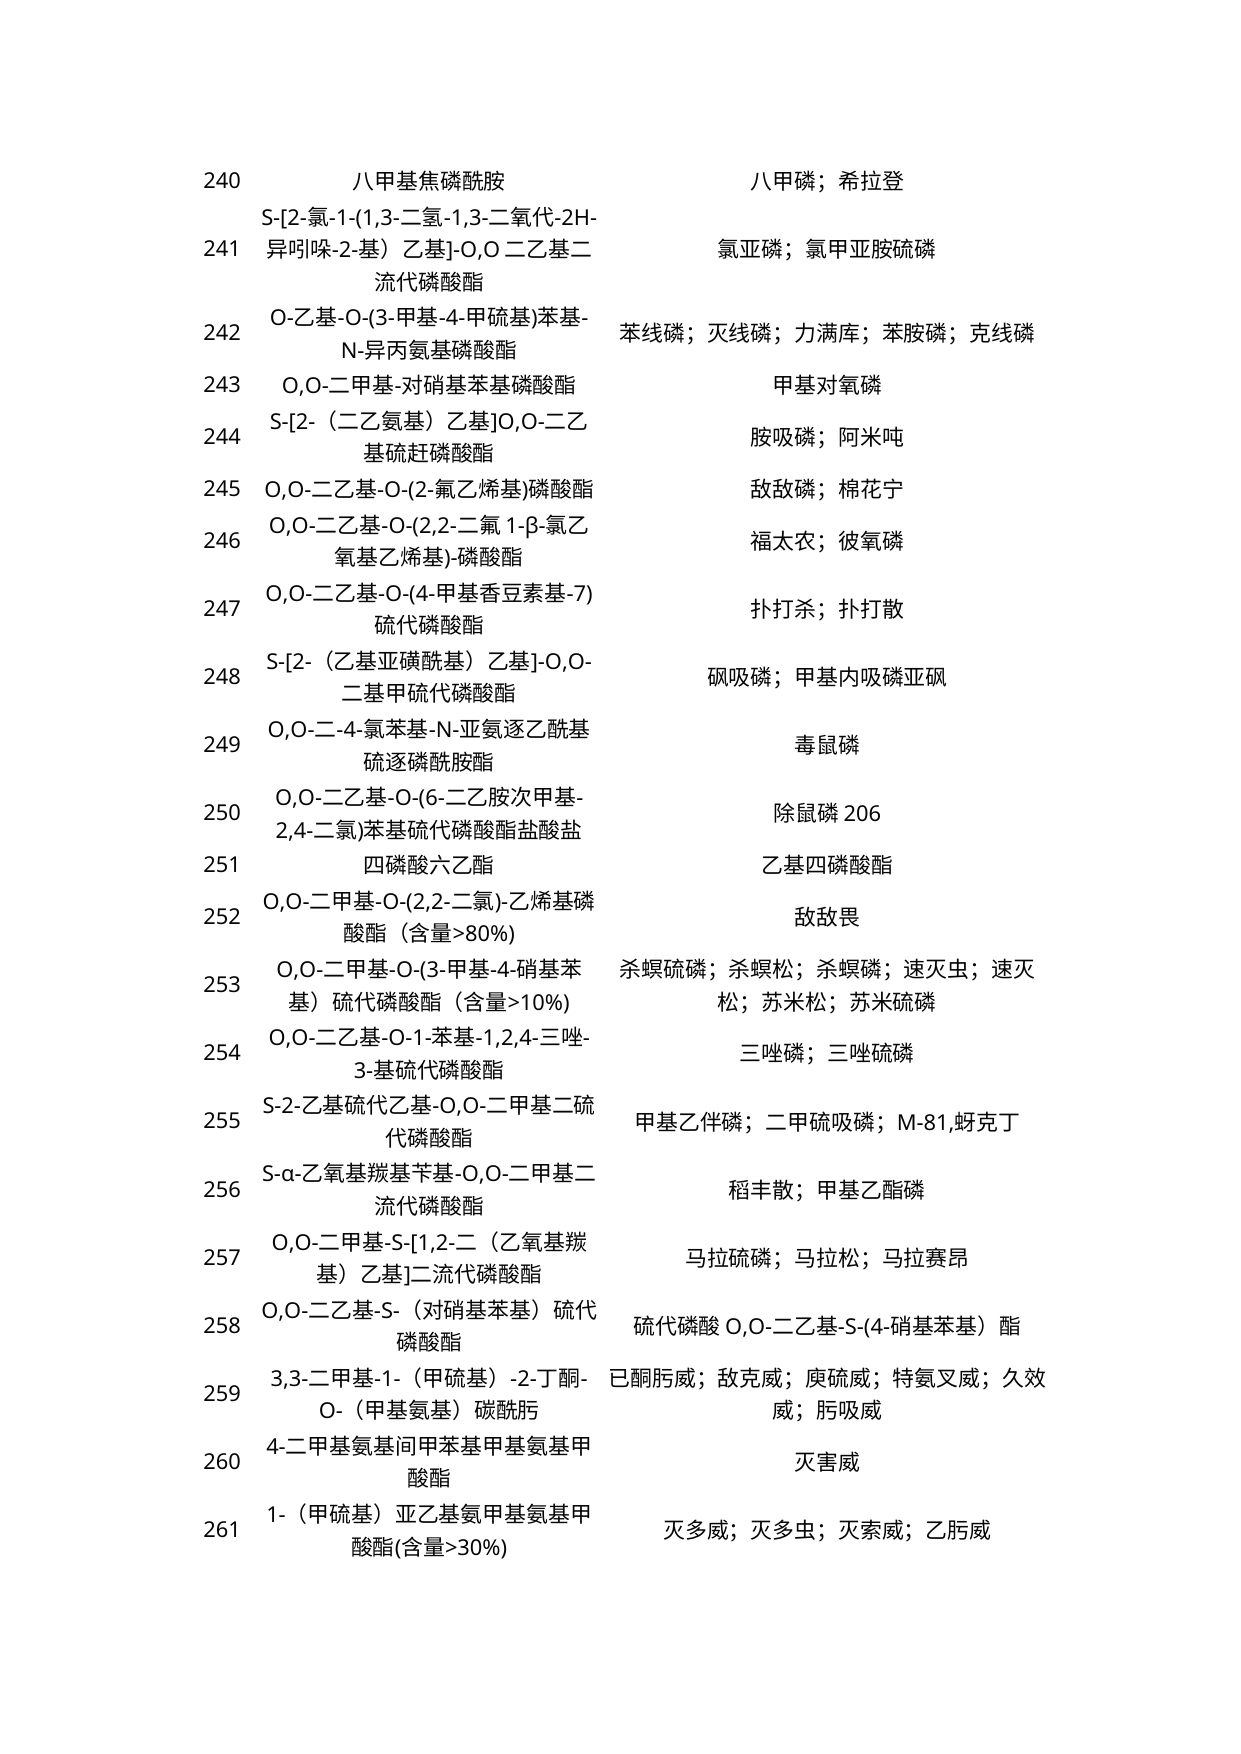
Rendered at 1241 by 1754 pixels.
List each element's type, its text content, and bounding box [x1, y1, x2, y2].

table_cell 杀螟硫磷；杀螟松；杀螟磷；速灭虫；速灭松；苏米松；苏米硫磷 [600, 950, 1054, 1018]
table_cell 灭害威 [600, 1427, 1054, 1495]
table_cell 甲基对氧磷 [600, 366, 1054, 402]
table_cell 三唑磷；三唑硫磷 [600, 1018, 1054, 1086]
table_cell 254 [186, 1018, 258, 1086]
table_cell 3,3-二甲基-1-（甲硫基）-2-丁酮-O-（甲基氨基）碳酰肟 [258, 1359, 600, 1427]
table_cell 扑打杀；扑打散 [600, 574, 1054, 642]
table_cell S-[2-氯-1-(1,3-二氢-1,3-二氧代-2H-异吲哚-2-基）乙基]-O,O二乙基二流代磷酸酯 [258, 198, 600, 298]
table_cell O,O-二甲基-S-[1,2-二（乙氧基羰基）乙基]二流代磷酸酯 [258, 1223, 600, 1291]
table_cell 四磷酸六乙酯 [258, 846, 600, 882]
table_cell 243 [186, 366, 258, 402]
table_cell 240 [186, 162, 258, 198]
table_cell 241 [186, 198, 258, 298]
table_cell 八甲磷；希拉登 [600, 162, 1054, 198]
table_cell S-2-乙基硫代乙基-O,O-二甲基二硫代磷酸酯 [258, 1086, 600, 1154]
table_cell 260 [186, 1427, 258, 1495]
table_cell 1-（甲硫基）亚乙基氨甲基氨基甲酸酯(含量>30%) [258, 1495, 600, 1563]
table_cell 253 [186, 950, 258, 1018]
table_cell O,O-二乙基-S-（对硝基苯基）硫代磷酸酯 [258, 1291, 600, 1359]
table_cell 258 [186, 1291, 258, 1359]
table_cell 敌敌畏 [600, 882, 1054, 950]
table_cell 4-二甲基氨基间甲苯基甲基氨基甲酸酯 [258, 1427, 600, 1495]
table_cell S-[2-（二乙氨基）乙基]O,O-二乙基硫赶磷酸酯 [258, 402, 600, 470]
table_cell 马拉硫磷；马拉松；马拉赛昂 [600, 1223, 1054, 1291]
table_cell O,O-二甲基-对硝基苯基磷酸酯 [258, 366, 600, 402]
table_cell 245 [186, 470, 258, 506]
table_cell 247 [186, 574, 258, 642]
table_cell 259 [186, 1359, 258, 1427]
table_cell S-α-乙氧基羰基苄基-O,O-二甲基二流代磷酸酯 [258, 1155, 600, 1223]
table_cell 硫代磷酸O,O-二乙基-S-(4-硝基苯基）酯 [600, 1291, 1054, 1359]
table_cell 255 [186, 1086, 258, 1154]
table_cell 砜吸磷；甲基内吸磷亚砜 [600, 642, 1054, 710]
table_cell O-乙基-O-(3-甲基-4-甲硫基)苯基-N-异丙氨基磷酸酯 [258, 298, 600, 366]
table_cell 252 [186, 882, 258, 950]
table_cell 稻丰散；甲基乙酯磷 [600, 1155, 1054, 1223]
table_cell O,O-二乙基-O-(2-氟乙烯基)磷酸酯 [258, 470, 600, 506]
table_cell O,O-二乙基-O-(2,2-二氟1-β-氯乙氧基乙烯基)-磷酸酯 [258, 506, 600, 574]
table_cell 242 [186, 298, 258, 366]
table_cell 已酮肟威；敌克威；庾硫威；特氨叉威；久效威；肟吸威 [600, 1359, 1054, 1427]
table_cell 246 [186, 506, 258, 574]
table_cell O,O-二乙基-O-(4-甲基香豆素基-7)硫代磷酸酯 [258, 574, 600, 642]
table_cell S-[2-（乙基亚磺酰基）乙基]-O,O-二基甲硫代磷酸酯 [258, 642, 600, 710]
table_cell 261 [186, 1495, 258, 1563]
table_cell 251 [186, 846, 258, 882]
table_cell 除鼠磷206 [600, 778, 1054, 846]
table_cell O,O-二乙基-O-(6-二乙胺次甲基-2,4-二氯)苯基硫代磷酸酯盐酸盐 [258, 778, 600, 846]
table_cell 灭多威；灭多虫；灭索威；乙肟威 [600, 1495, 1054, 1563]
table_cell 八甲基焦磷酰胺 [258, 162, 600, 198]
table_cell 250 [186, 778, 258, 846]
table_cell 毒鼠磷 [600, 710, 1054, 778]
table_cell O,O-二甲基-O-(3-甲基-4-硝基苯基）硫代磷酸酯（含量>10%) [258, 950, 600, 1018]
table_cell 乙基四磷酸酯 [600, 846, 1054, 882]
table_cell 敌敌磷；棉花宁 [600, 470, 1054, 506]
table_cell 福太农；彼氧磷 [600, 506, 1054, 574]
table_cell O,O-二乙基-O-1-苯基-1,2,4-三唑-3-基硫代磷酸酯 [258, 1018, 600, 1086]
table_cell 氯亚磷；氯甲亚胺硫磷 [600, 198, 1054, 298]
table_cell 苯线磷；灭线磷；力满库；苯胺磷；克线磷 [600, 298, 1054, 366]
table_cell 249 [186, 710, 258, 778]
table_cell O,O-二-4-氯苯基-N-亚氨逐乙酰基硫逐磷酰胺酯 [258, 710, 600, 778]
table_cell 甲基乙伴磷；二甲硫吸磷；M-81,蚜克丁 [600, 1086, 1054, 1154]
table_cell 257 [186, 1223, 258, 1291]
table_cell 胺吸磷；阿米吨 [600, 402, 1054, 470]
table_cell 244 [186, 402, 258, 470]
table_cell O,O-二甲基-O-(2,2-二氯)-乙烯基磷酸酯（含量>80%) [258, 882, 600, 950]
table_cell 256 [186, 1155, 258, 1223]
table_cell 248 [186, 642, 258, 710]
